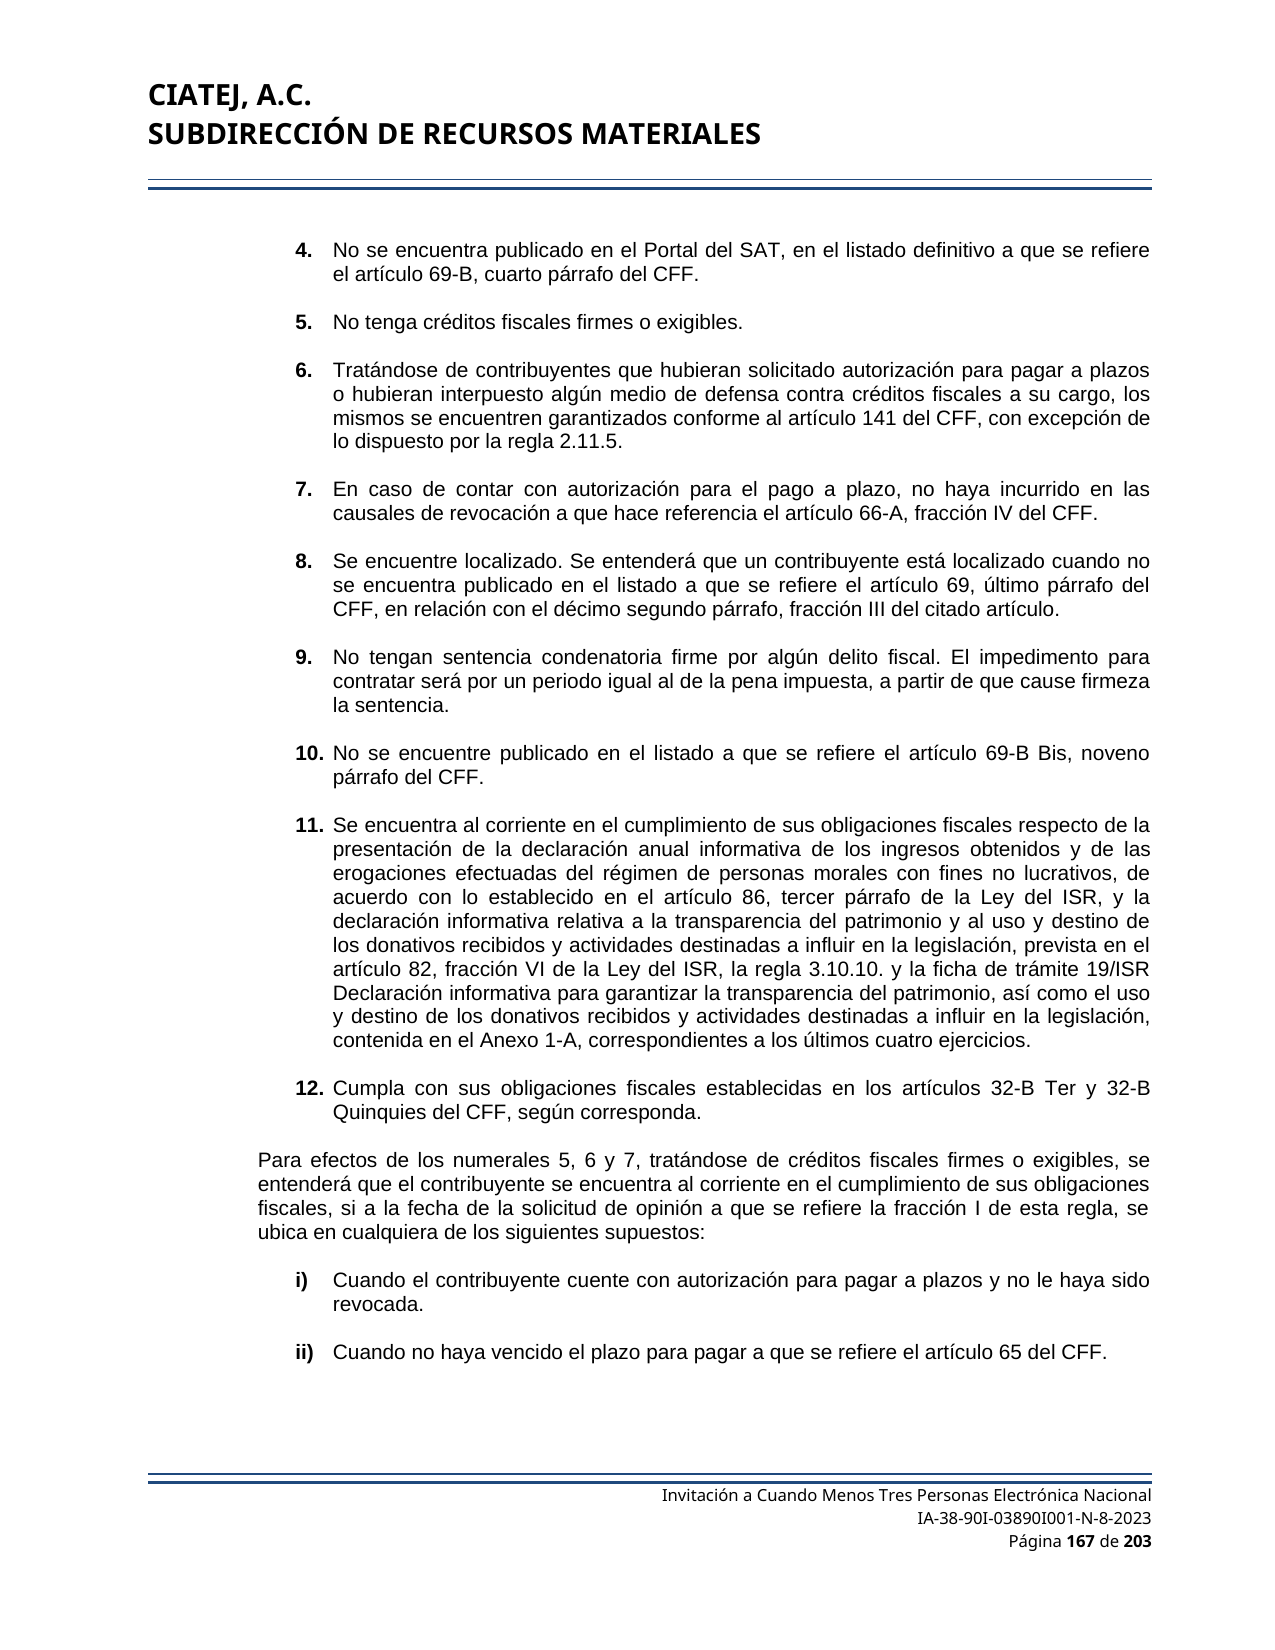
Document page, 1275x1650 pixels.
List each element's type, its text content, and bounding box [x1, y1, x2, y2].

list Tratándose de contribuyentes que hubieran solicitado autorización para pagar a plazos o hubieran interpuesto algún medio de defensa contra créditos fiscales a su cargo, los mismos se encuentren garantizados conforme al artículo 141 del CFF, con excepción de lo dispuesto por la regla 2.11.5. [295, 357, 1152, 453]
list Se encuentre localizado. Se entenderá que un contribuyente está localizado cuando no se encuentra publicado en el listado a que se refiere el artículo 69, último párrafo del CFF, en relación con el décimo segundo párrafo, fracción III del citado artículo. [295, 549, 1152, 621]
list Cuando el contribuyente cuente con autorización para pagar a plazos y no le haya sido revocada. [295, 1268, 1152, 1316]
list No se encuentre publicado en el listado a que se refiere el artículo 69-B Bis, noveno párrafo del CFF. [295, 741, 1152, 789]
list Cuando no haya vencido el plazo para pagar a que se refiere el artículo 65 del CFF. [295, 1340, 1152, 1364]
list Se encuentra al corriente en el cumplimiento de sus obligaciones fiscales respecto de la presentación de la declaración anual informativa de los ingresos obtenidos y de las erogaciones efectuadas del régimen de personas morales con fines no lucrativos, de acuerdo con lo establecido en el artículo 86, tercer párrafo de la Ley del ISR, y la declaración informativa relativa a la transparencia del patrimonio y al uso y destino de los donativos recibidos y actividades destinadas a influir en la legislación, prevista en el artículo 82, fracción VI de la Ley del ISR, la regla 3.10.10. y la ficha de trámite 19/ISR Declaración informativa para garantizar la transparencia del patrimonio, así como el uso y destino de los donativos recibidos y actividades destinadas a influir en la legislación, contenida en el Anexo 1-A, correspondientes a los últimos cuatro ejercicios. [295, 813, 1152, 1052]
list En caso de contar con autorización para el pago a plazo, no haya incurrido en las causales de revocación a que hace referencia el artículo 66-A, fracción IV del CFF. [295, 477, 1152, 525]
text Para efectos de los numerales 5, 6 y 7, tratándose de créditos fiscales firmes o exigibles, se entenderá que el contribuyente se encuentra al corriente en el cumplimiento de sus obligaciones fiscales, si a la fecha de la solicitud de opinión a que se refiere la fracción I de esta regla, se ubica en cualquiera de los siguientes supuestos: [258, 1148, 1152, 1244]
list No tengan sentencia condenatoria firme por algún delito fiscal. El impedimento para contratar será por un periodo igual al de la pena impuesta, a partir de que cause firmeza la sentencia. [295, 645, 1152, 717]
list No se encuentra publicado en el Portal del SAT, en el listado definitivo a que se refiere el artículo 69-B, cuarto párrafo del CFF. [295, 238, 1152, 286]
list Cumpla con sus obligaciones fiscales establecidas en los artículos 32-B Ter y 32-B Quinquies del CFF, según corresponda. [295, 1076, 1152, 1124]
list No tenga créditos fiscales firmes o exigibles. [295, 309, 1152, 333]
